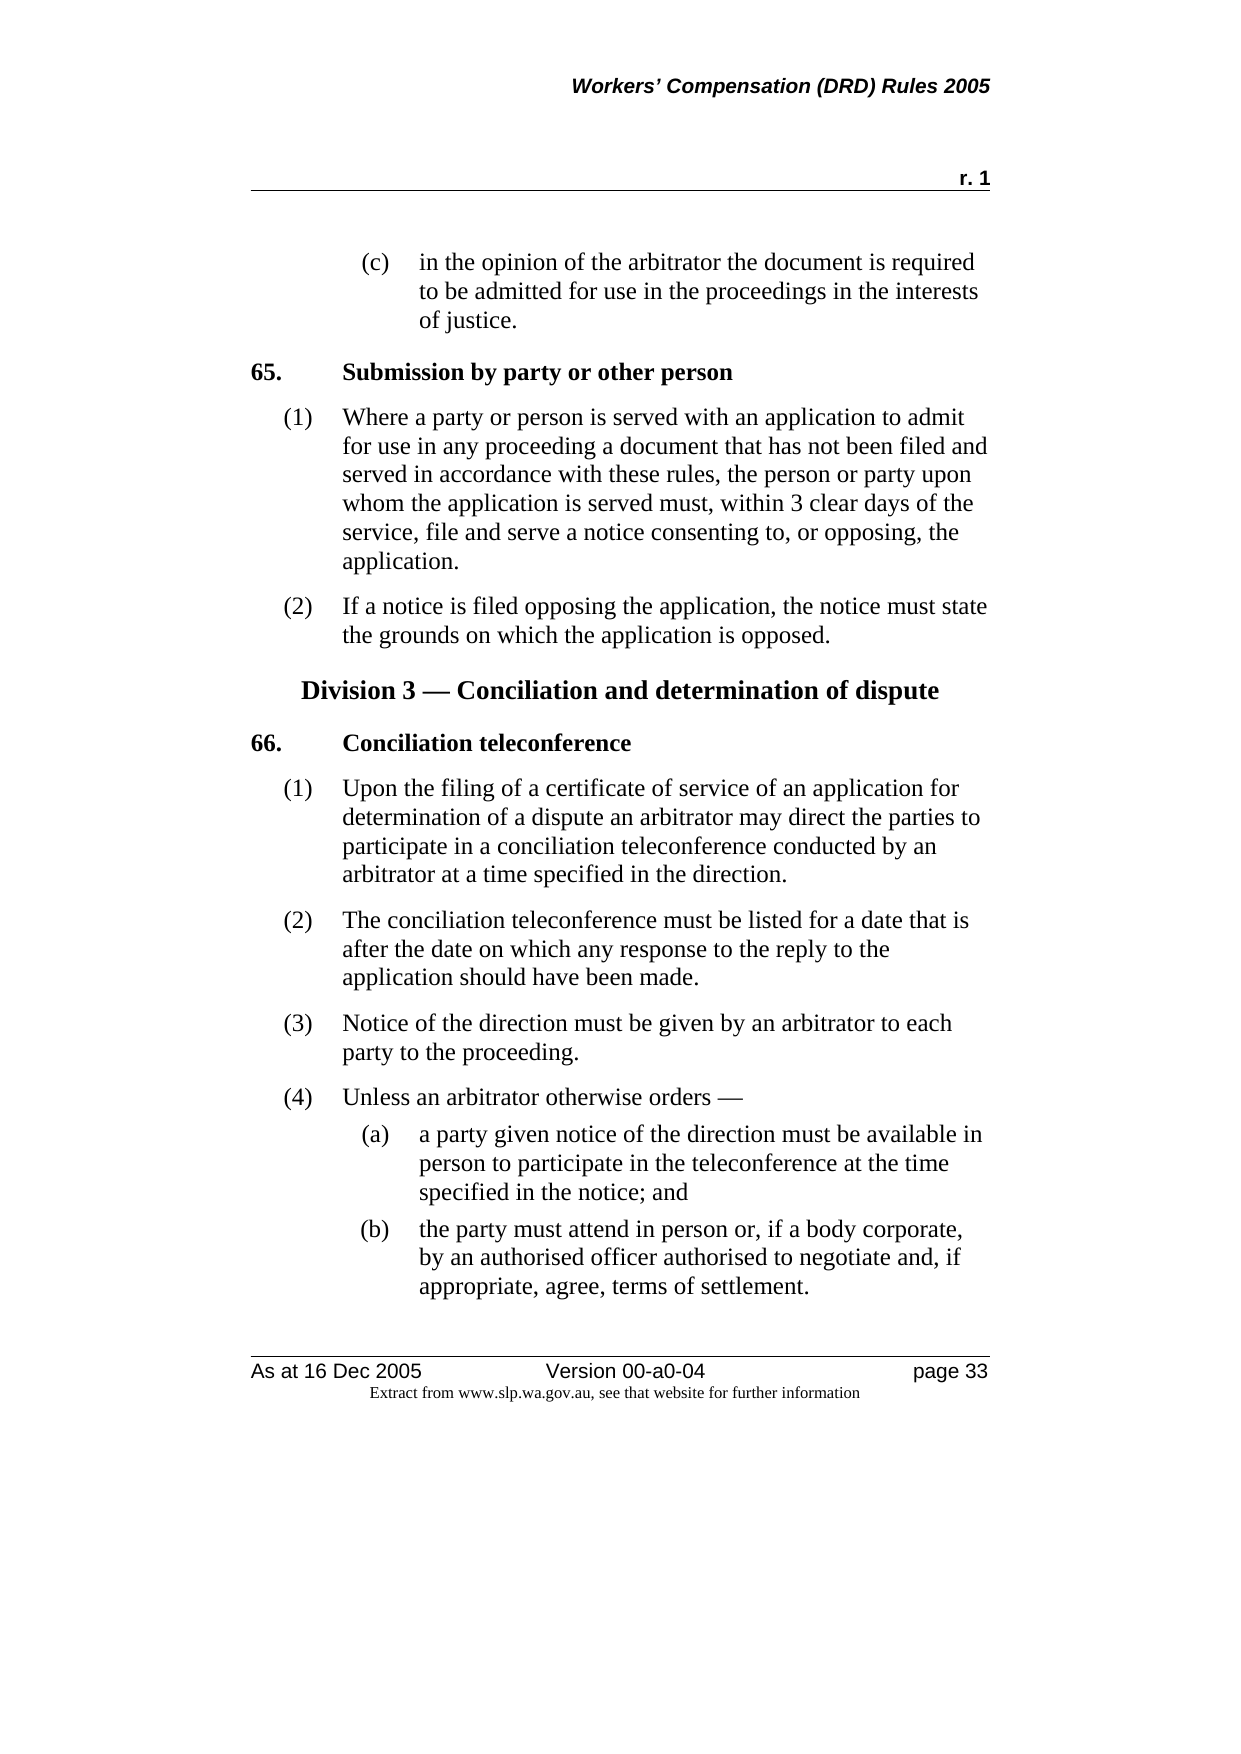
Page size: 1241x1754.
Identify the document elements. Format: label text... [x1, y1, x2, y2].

text (b) the party must attend in person or, if a body corporate, by an authorised officer authorised to negotiate and, if appropriate, agree, terms of settlement. [251, 1214, 990, 1300]
text (4) Unless an arbitrator otherwise orders — [251, 1082, 990, 1111]
text (c) in the opinion of the arbitrator the document is required to be admitted for use in the proceedings in the interests of justice. [251, 247, 990, 334]
text (3) Notice of the direction must be given by an arbitrator to each party to the proceeding. [251, 1008, 990, 1065]
text (1) Where a party or person is served with an application to admit for use in any proceeding a document that has not been filed and served in accordance with these rules, the person or party upon whom the application is served must, within 3 clear days of the service, file and serve a notice consenting to, or opposing, the application. [251, 402, 990, 574]
text (1) Upon the filing of a certificate of service of an application for determination of a dispute an arbitrator may direct the parties to participate in a conciliation teleconference conducted by an arbitrator at a time specified in the direction. [251, 773, 990, 888]
subtitle 66. Conciliation teleconference [251, 728, 990, 757]
subtitle Division 3 — Conciliation and determination of dispute [251, 674, 990, 705]
subtitle 65. Submission by party or other person [251, 357, 990, 385]
text (2) If a notice is filed opposing the application, the notice must state the grounds on which the application is opposed. [251, 591, 990, 649]
text (2) The conciliation teleconference must be listed for a date that is after the date on which any response to the reply to the application should have been made. [251, 905, 990, 991]
text (a) a party given notice of the direction must be available in person to participate in the teleconference at the time specified in the notice; and [251, 1119, 990, 1205]
